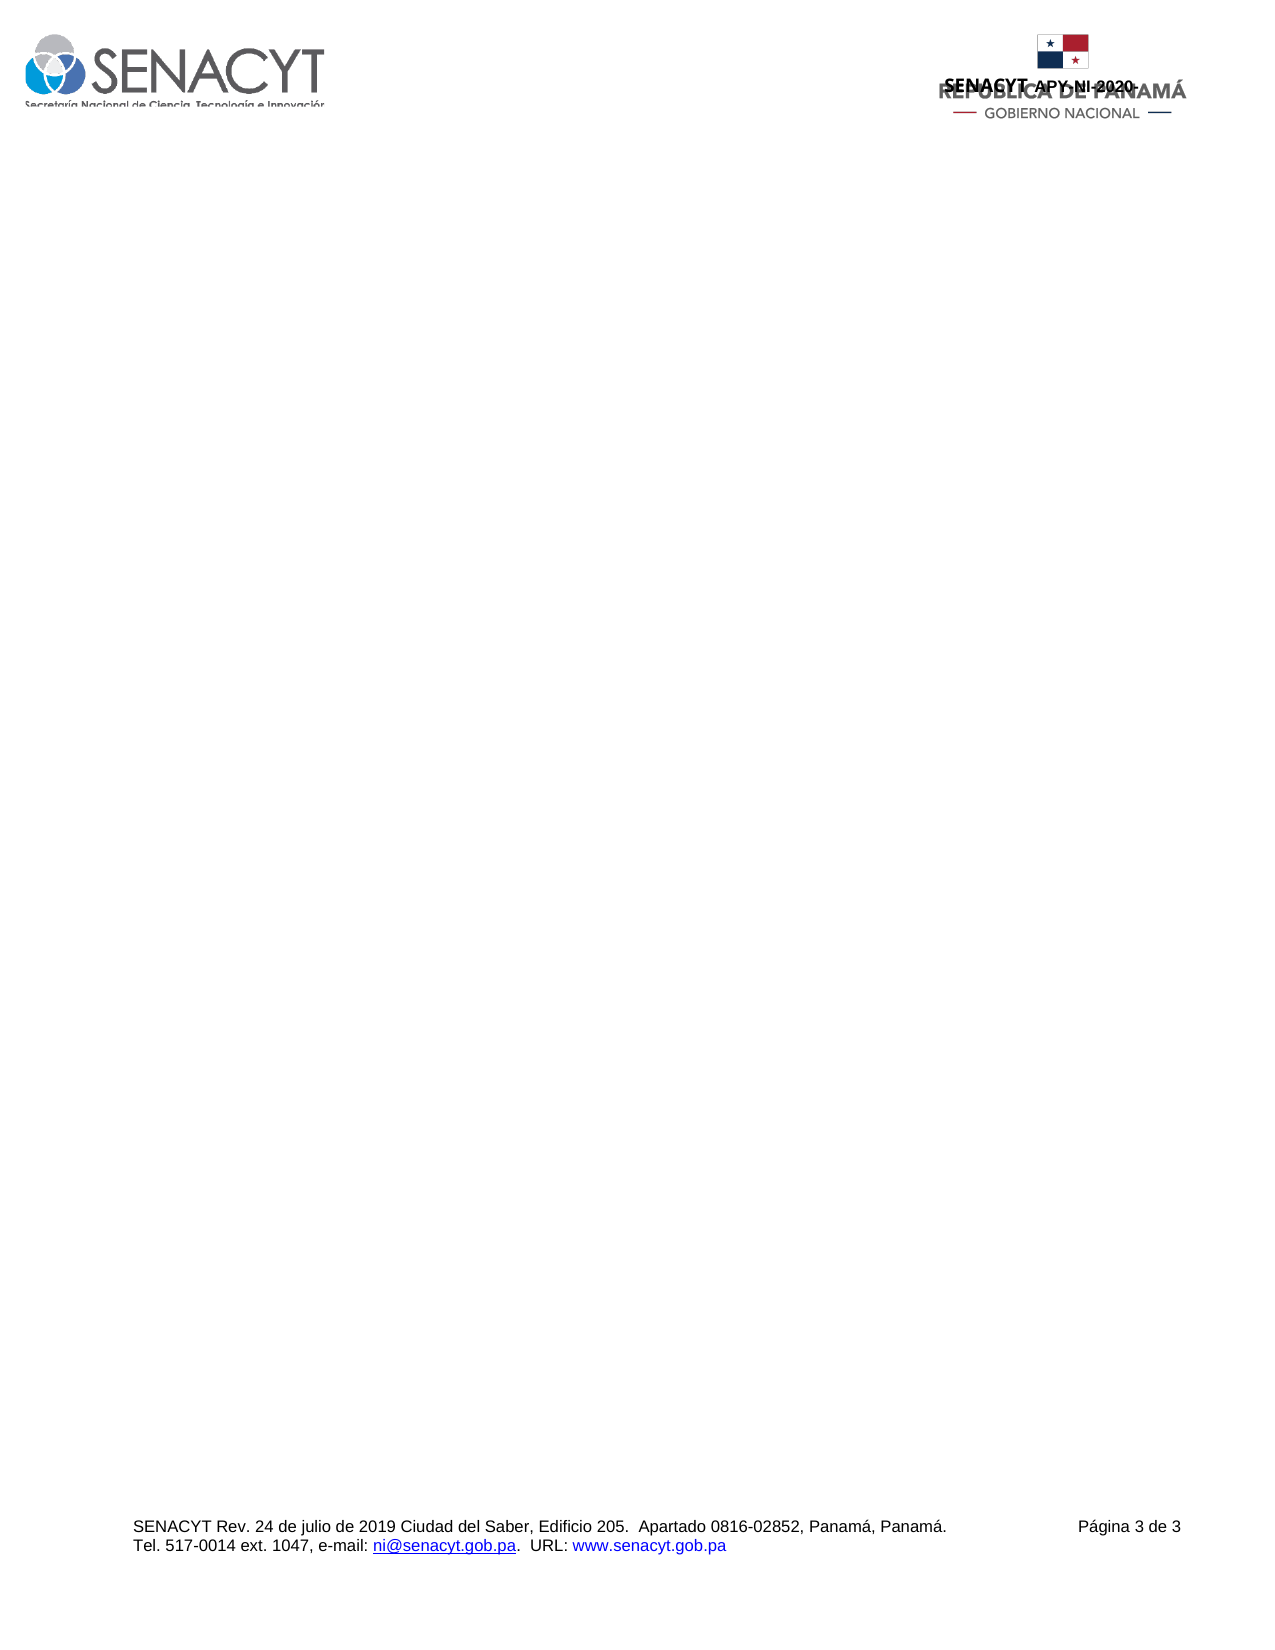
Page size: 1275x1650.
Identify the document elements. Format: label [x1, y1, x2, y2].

picture [24, 34, 324, 107]
picture [936, 30, 1189, 127]
